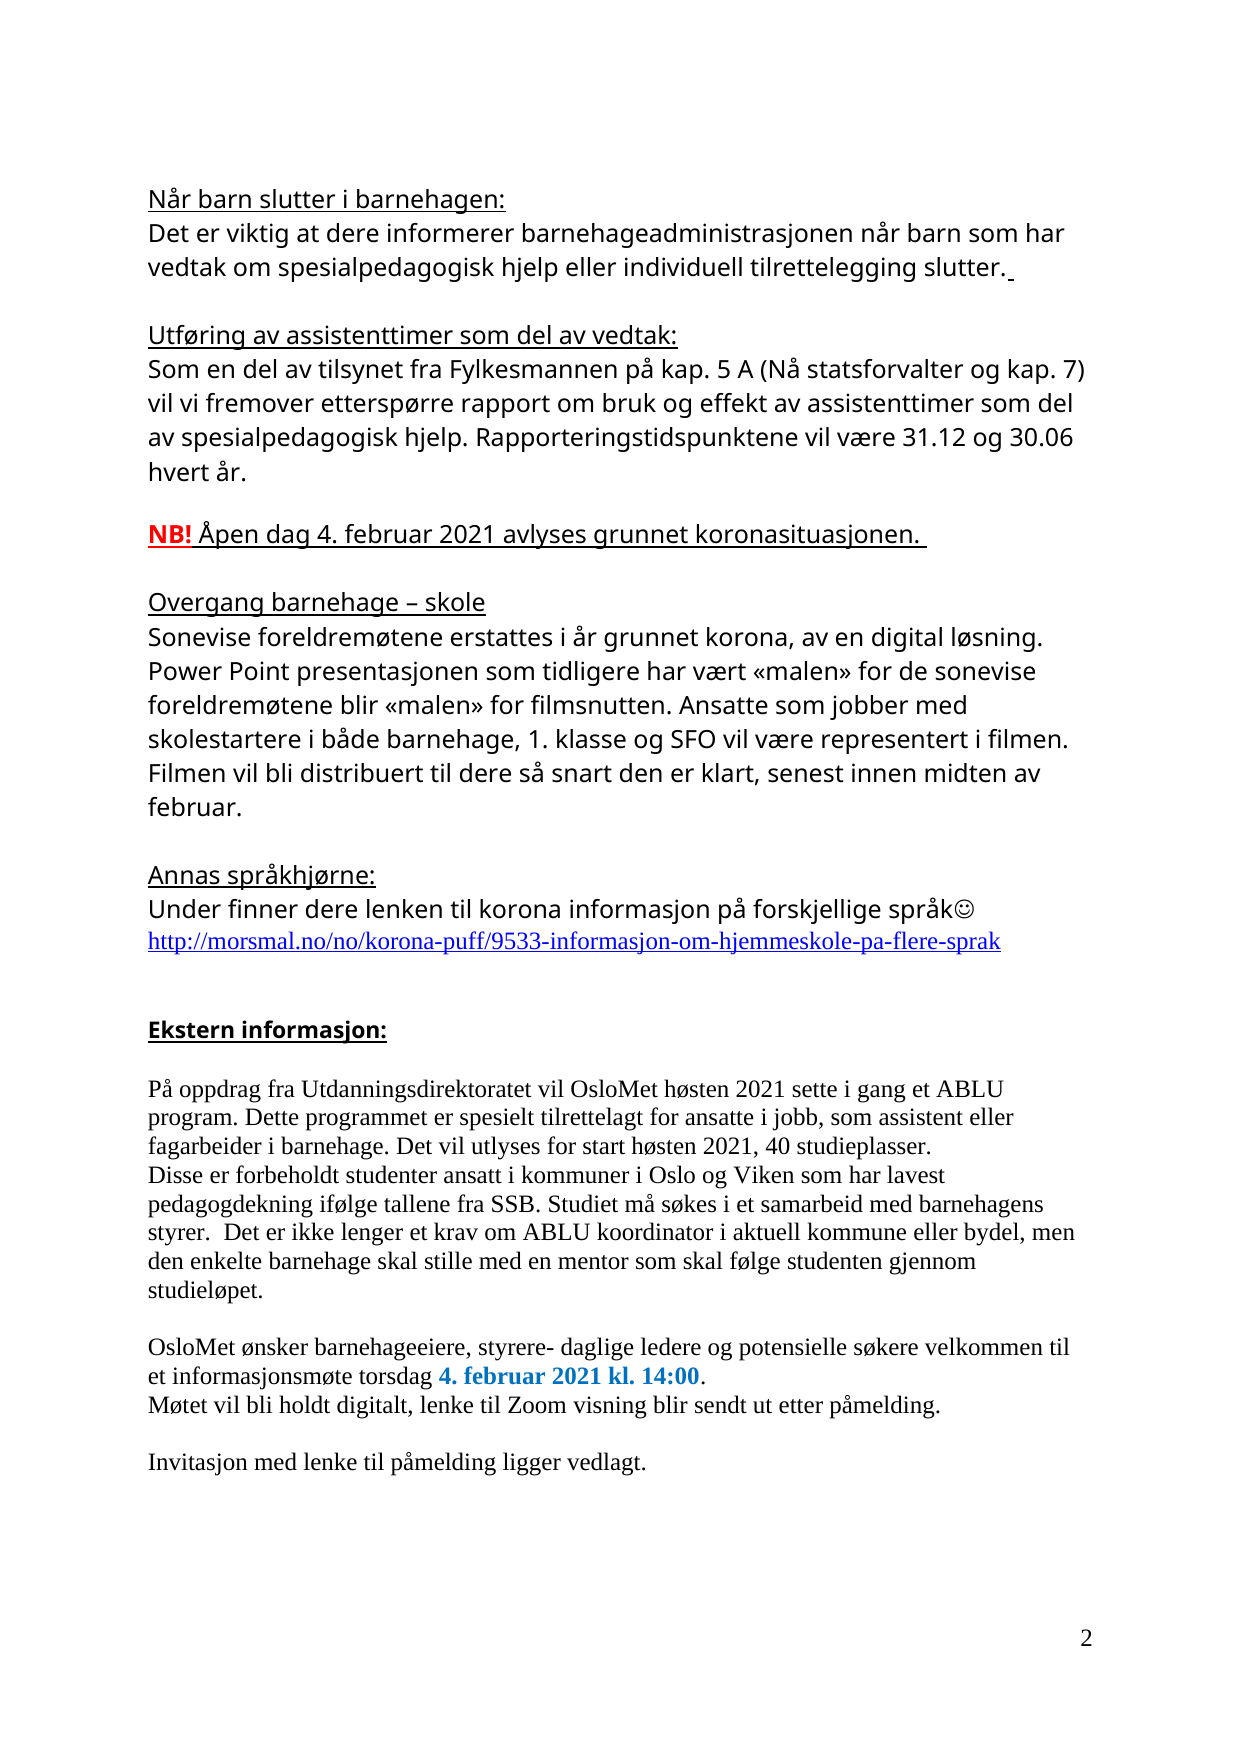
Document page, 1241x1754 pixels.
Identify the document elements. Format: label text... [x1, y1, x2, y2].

text Disse er forbeholdt studenter ansatt i kommuner i Oslo og Viken som har lavest pedagogdekning ifølge tallene fra SSB. Studiet må søkes i et samarbeid med barnehagens styrer. Det er ikke lenger et krav om ABLU koordinator i aktuell kommune eller bydel, men den enkelte barnehage skal stille med en mentor som skal følge studenten gjennom studieløpet. [148, 1160, 1093, 1304]
text http://morsmal.no/no/korona-puff/9533-informasjon-om-hjemmeskole-pa-flere-sprak [148, 926, 1093, 954]
text NB! Åpen dag 4. februar 2021 avlyses grunnet koronasituasjonen. [148, 517, 1093, 551]
text Overgang barnehage – skole Sonevise foreldremøtene erstattes i år grunnet korona, av en digital løsning. Power Point presentasjonen som tidligere har vært «malen» for de sonevise foreldremøtene blir «malen» for filmsnutten. Ansatte som jobber med skolestartere i både barnehage, 1. klasse og SFO vil være representert i filmen. Filmen vil bli distribuert til dere så snart den er klart, senest innen midten av februar. [148, 551, 1093, 823]
text Møtet vil bli holdt digitalt, lenke til Zoom visning blir sendt ut etter påmelding. [148, 1390, 1093, 1419]
text På oppdrag fra Utdanningsdirektoratet vil OsloMet høsten 2021 sette i gang et ABLU program. Dette programmet er spesielt tilrettelagt for ansatte i jobb, som assistent eller fagarbeider i barnehage. Det vil utlyses for start høsten 2021, 40 studieplasser. [148, 1074, 1093, 1160]
text Invitasjon med lenke til påmelding ligger vedlagt. [148, 1447, 1093, 1476]
text Under finner dere lenken til korona informasjon på forskjellige språk [148, 892, 1093, 926]
text Utføring av assistenttimer som del av vedtak: Som en del av tilsynet fra Fylkesmannen på kap. 5 A (Nå statsforvalter og kap. 7) vil vi fremover etterspørre rapport om bruk og effekt av assistenttimer som del av spesialpedagogisk hjelp. Rapporteringstidspunktene vil være 31.12 og 30.06 hvert år. [148, 318, 1093, 517]
text Ekstern informasjon: [148, 1014, 1093, 1046]
text OsloMet ønsker barnehageeiere, styrere- daglige ledere og potensielle søkere velkommen til et informasjonsmøte torsdag 4. februar 2021 kl. 14:00. [148, 1332, 1093, 1390]
text Annas språkhjørne: [148, 858, 1093, 892]
text Når barn slutter i barnehagen: Det er viktig at dere informerer barnehageadministrasjonen når barn som har vedtak om spesialpedagogisk hjelp eller individuell tilrettelegging slutter. [148, 148, 1093, 284]
